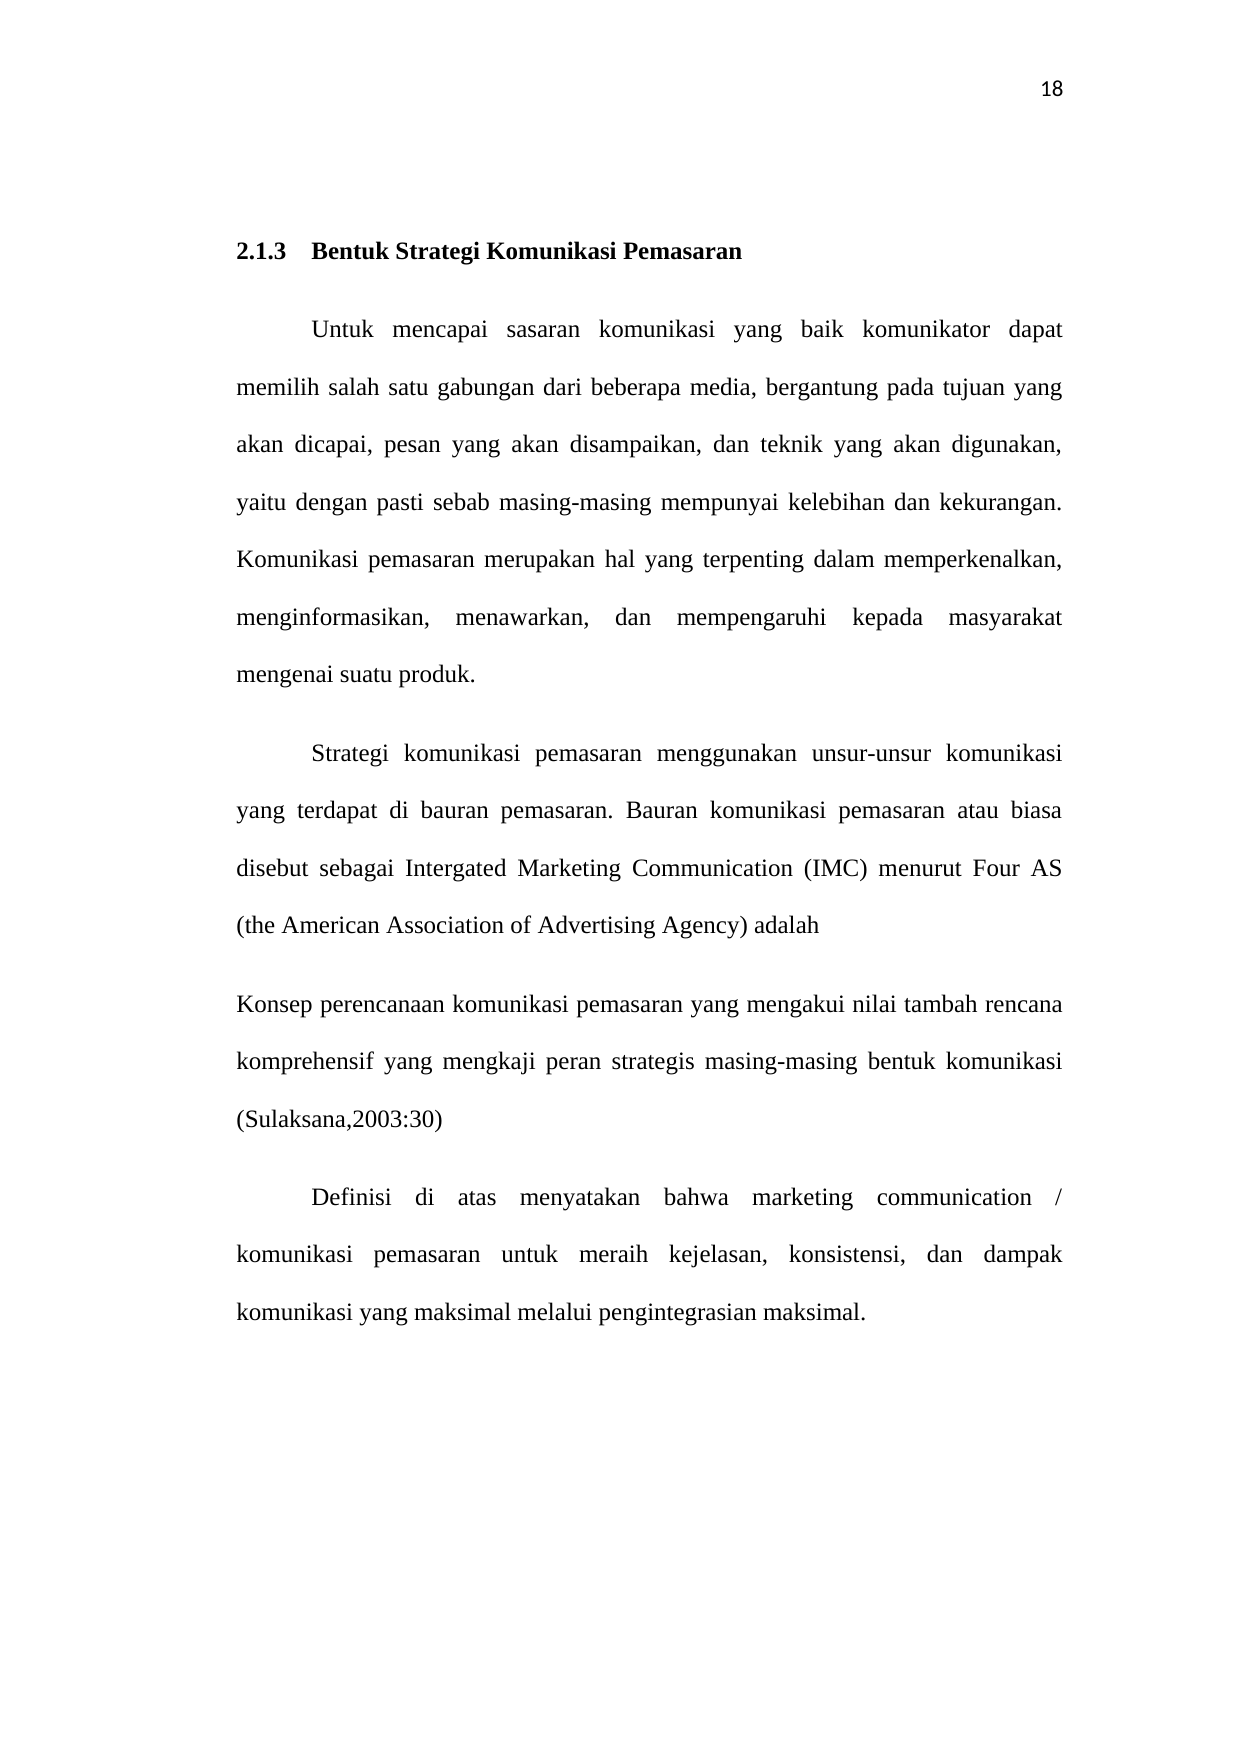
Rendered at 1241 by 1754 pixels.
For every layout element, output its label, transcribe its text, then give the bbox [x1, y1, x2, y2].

text Konsep perencanaan komunikasi pemasaran yang mengakui nilai tambah rencana komprehensif yang mengkaji peran strategis masing-masing bentuk komunikasi (Sulaksana,2003:30) [236, 989, 1063, 1132]
text Strategi komunikasi pemasaran menggunakan unsur-unsur komunikasi yang terdapat di bauran pemasaran. Bauran komunikasi pemasaran atau biasa disebut sebagai Intergated Marketing Communication (IMC) menurut Four AS (the American Association of Advertising Agency) adalah [236, 738, 1063, 939]
text 2.1.3 Bentuk Strategi Komunikasi Pemasaran [236, 236, 1063, 265]
text Untuk mencapai sasaran komunikasi yang baik komunikator dapat memilih salah satu gabungan dari beberapa media, bergantung pada tujuan yang akan dicapai, pesan yang akan disampaikan, dan teknik yang akan digunakan, yaitu dengan pasti sebab masing-masing mempunyai kelebihan dan kekurangan. Komunikasi pemasaran merupakan hal yang terpenting dalam memperkenalkan, menginformasikan, menawarkan, dan mempengaruhi kepada masyarakat mengenai suatu produk. [236, 314, 1063, 688]
text Definisi di atas menyatakan bahwa marketing communication / komunikasi pemasaran untuk meraih kejelasan, konsistensi, dan dampak komunikasi yang maksimal melalui pengintegrasian maksimal. [236, 1182, 1063, 1326]
